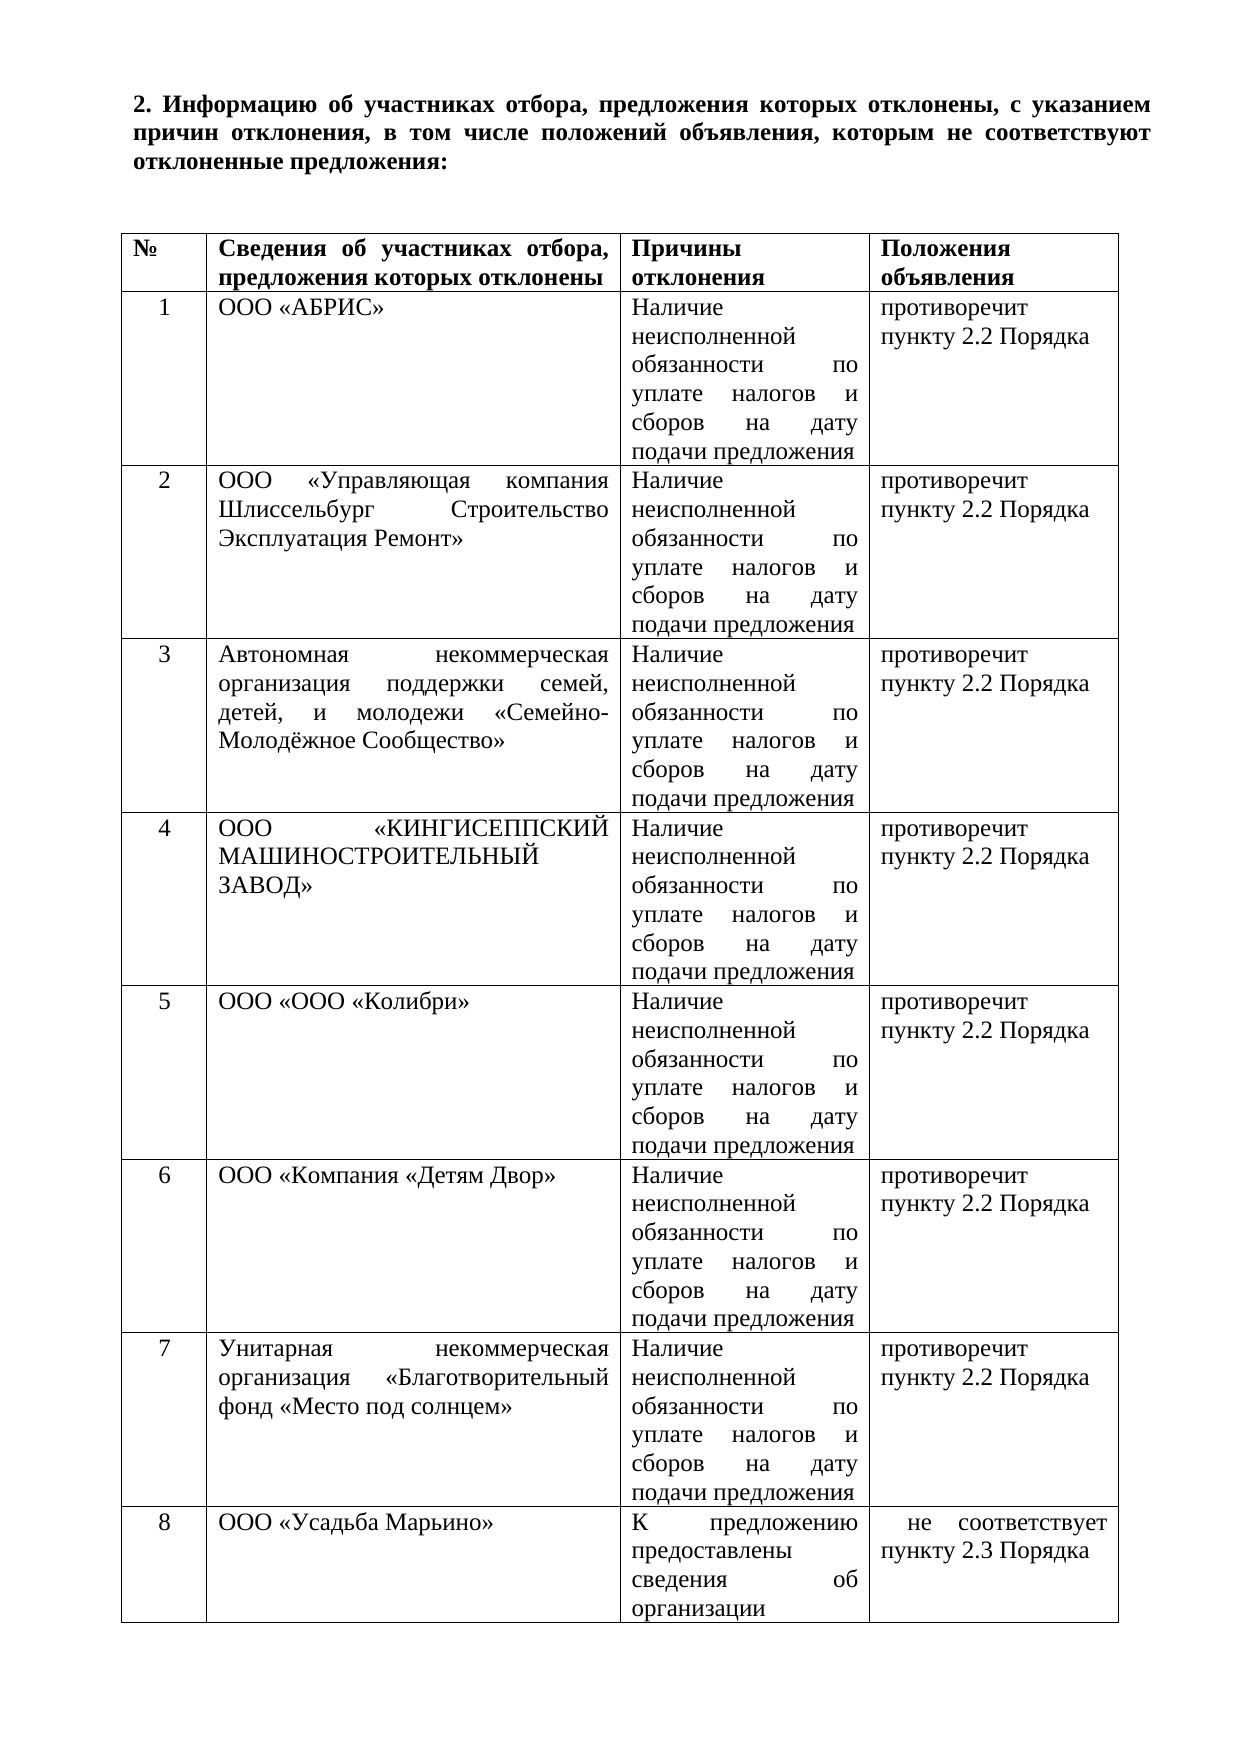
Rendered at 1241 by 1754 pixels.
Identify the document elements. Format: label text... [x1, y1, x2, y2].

table_cell ООО «АБРИС» [207, 292, 620, 464]
table_cell Наличие неисполненной обязанности по уплате налогов и сборов на дату подачи предложения [621, 466, 869, 638]
table_cell 5 [122, 986, 206, 1159]
table_cell 4 [122, 813, 206, 985]
table_cell 7 [122, 1333, 206, 1506]
table_cell 8 [122, 1507, 206, 1622]
text 2. Информацию об участниках отбора, предложения которых отклонены, с указанием причин отклонения, в том числе положений объявления, которым не соответствуют отклоненные предложения: [133, 89, 1152, 175]
table_cell Наличие неисполненной обязанности по уплате налогов и сборов на дату подачи предложения [621, 639, 869, 812]
table_cell противоречит пункту 2.2 Порядка [870, 1333, 1118, 1506]
table_cell противоречит пункту 2.2 Порядка [870, 639, 1118, 812]
table_cell Наличие неисполненной обязанности по уплате налогов и сборов на дату подачи предложения [621, 292, 869, 464]
table_cell 6 [122, 1160, 206, 1332]
table_cell ООО «КИНГИСЕППСКИЙ МАШИНОСТРОИТЕЛЬНЫЙ ЗАВОД» [207, 813, 620, 985]
table_cell Наличие неисполненной обязанности по уплате налогов и сборов на дату подачи предложения [621, 986, 869, 1159]
table_cell противоречит пункту 2.2 Порядка [870, 1160, 1118, 1332]
table_header № [122, 234, 206, 291]
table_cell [870, 1507, 1118, 1622]
table_cell противоречит пункту 2.2 Порядка [870, 986, 1118, 1159]
table_cell противоречит пункту 2.2 Порядка [870, 813, 1118, 985]
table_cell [621, 1507, 869, 1622]
table_cell противоречит пункту 2.2 Порядка [870, 292, 1118, 464]
table_cell Наличие неисполненной обязанности по уплате налогов и сборов на дату подачи предложения [621, 813, 869, 985]
table_header Положения объявления [870, 234, 1118, 291]
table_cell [207, 1507, 620, 1622]
table_header Причины отклонения [621, 234, 869, 291]
table_cell ООО «Компания «Детям Двор» [207, 1160, 620, 1332]
table_cell 2 [122, 466, 206, 638]
table_cell 1 [122, 292, 206, 464]
table_cell 3 [122, 639, 206, 812]
table_cell Автономная некоммерческая организация поддержки семей, детей, и молодежи «Семейно-Молодёжное Сообщество» [207, 639, 620, 812]
table_cell Наличие неисполненной обязанности по уплате налогов и сборов на дату подачи предложения [621, 1333, 869, 1506]
table_cell ООО «Управляющая компания Шлиссельбург Строительство Эксплуатация Ремонт» [207, 466, 620, 638]
table_cell Наличие неисполненной обязанности по уплате налогов и сборов на дату подачи предложения [621, 1160, 869, 1332]
table_header Сведения об участниках отбора, предложения которых отклонены [207, 234, 620, 291]
table_cell противоречит пункту 2.2 Порядка [870, 466, 1118, 638]
table_cell Унитарная некоммерческая организация «Благотворительный фонд «Место под солнцем» [207, 1333, 620, 1506]
table_cell ООО «ООО «Колибри» [207, 986, 620, 1159]
